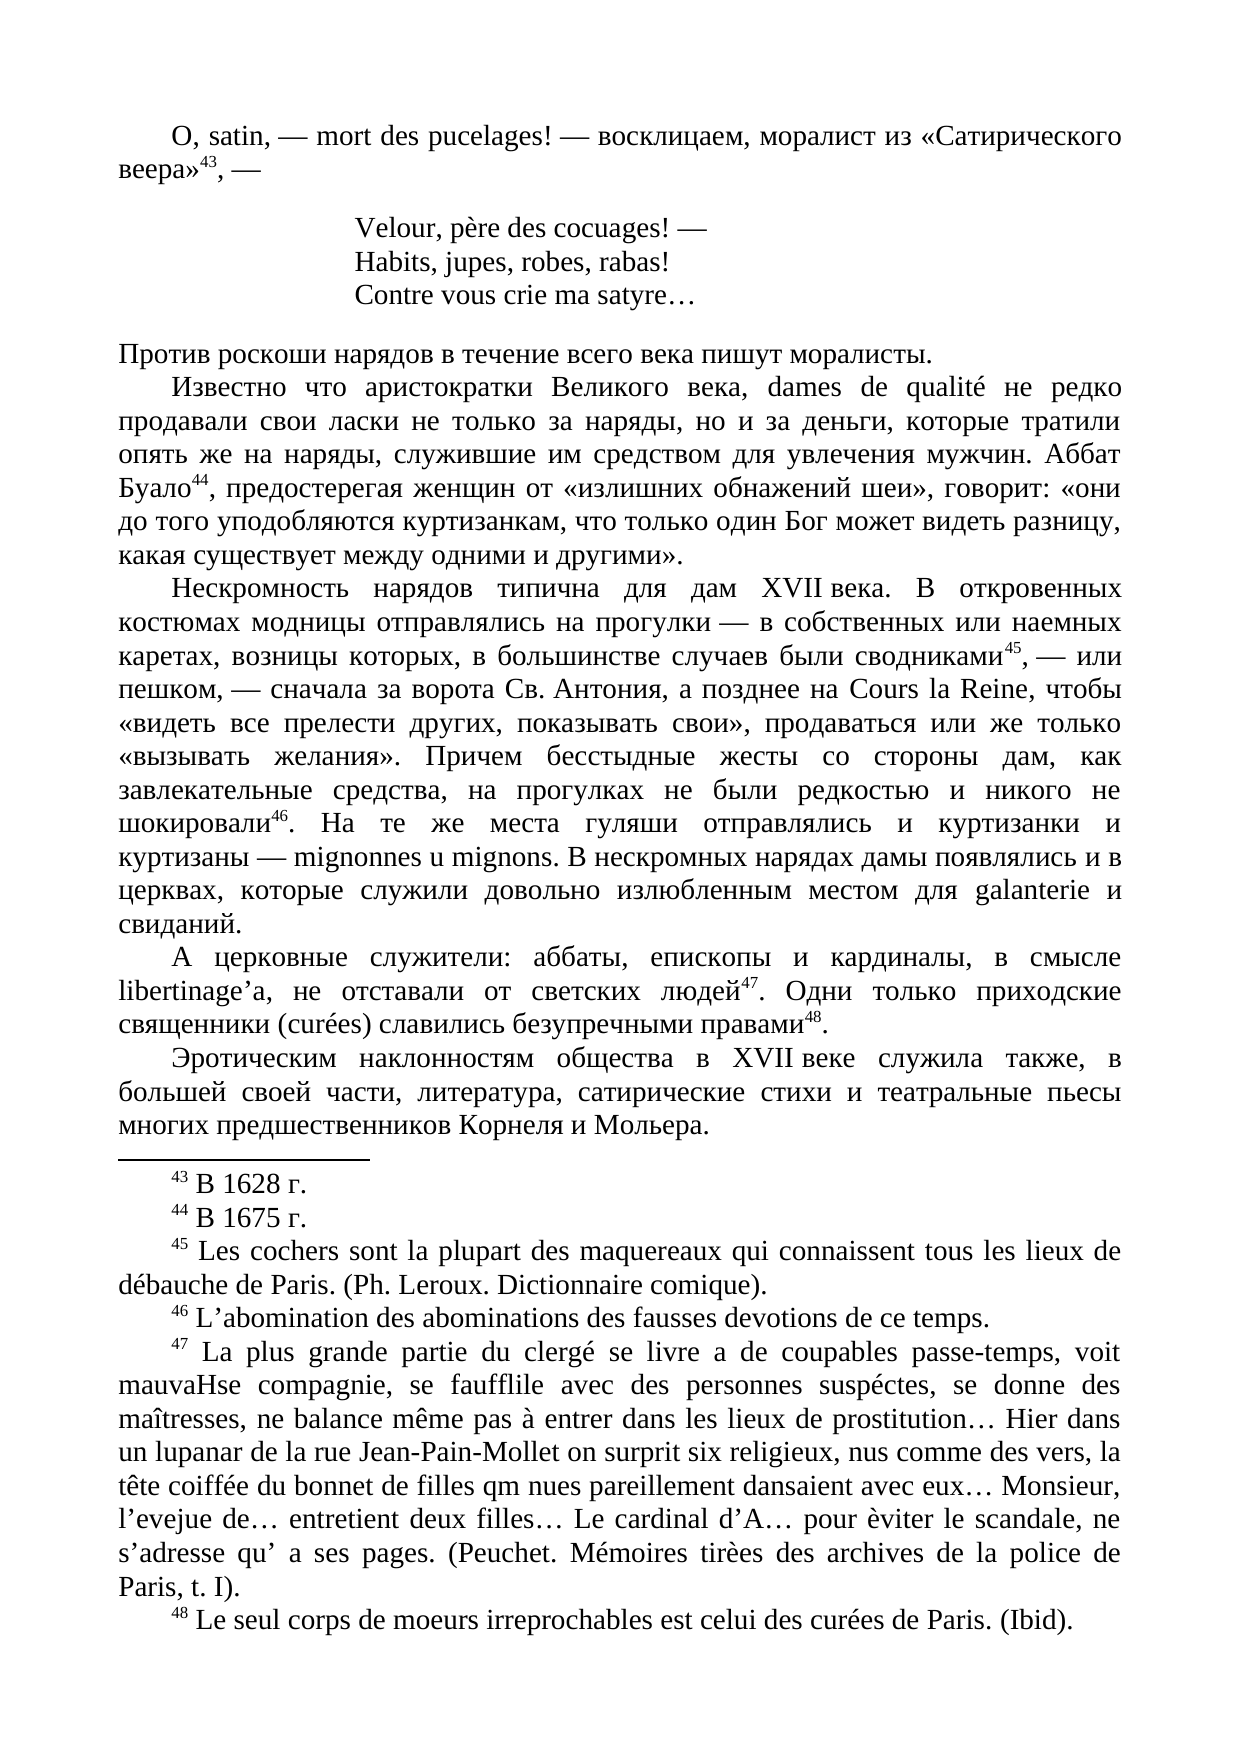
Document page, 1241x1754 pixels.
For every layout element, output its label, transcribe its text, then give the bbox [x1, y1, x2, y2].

text А церковные служители: аббаты, епископы и кардиналы, в смысле libertinage’а, не отставали от светских людей. Одни только приходские священники (curées) славились безупречными правами. [118, 939, 1122, 1040]
text Известно что аристократки Великого века, dames de qualité не редко продавали свои ласки не только за наряды, но и за деньги, которые тратили опять же на наряды, служившие им средством для увлечения мужчин. Аббат Буало, предостерегая женщин от «излишних обнажений шеи», говорит: «они до того уподобляются куртизанкам, что только один Бог может видеть разницу, какая существует между одними и другими». [118, 369, 1122, 571]
text O, satin, — mort des pucelages! — восклицаем, моралист из «Сатирического веера», — [118, 118, 1122, 185]
text Velour, père des cocuages! — Habits, jupes, robes, rabas! Contre vous crie ma satyre… [354, 210, 1122, 311]
text Против роскоши нарядов в течение всего века пишут моралисты. [118, 336, 1122, 369]
text Эротическим наклонностям общества в XVII веке служила также, в большей своей части, литература, сатирические стихи и театральные пьесы многих предшественников Корнеля и Мольера. [118, 1040, 1122, 1141]
text Нескромность нарядов типична для дам XVII века. В откровенных костюмах модницы отправлялись на прогулки — в собственных или наемных каретах, возницы которых, в большинстве случаев были сводниками, — или пешком, — сначала за ворота Св. Антония, а позднее на Cours la Reine, чтобы «видеть все прелести других, показывать свои», продаваться или же только «вызывать желания». Причем бесстыдные жесты со стороны дам, как завлекательные средства, на прогулках не были редкостью и никого не шокировали. На те же места гуляши отправлялись и куртизанки и куртизаны — mignonnes u mignons. В нескромных нарядах дамы появлялись {78} и в церквах, которые служили довольно излюбленным местом для galanterie и свиданий. [118, 571, 1122, 939]
